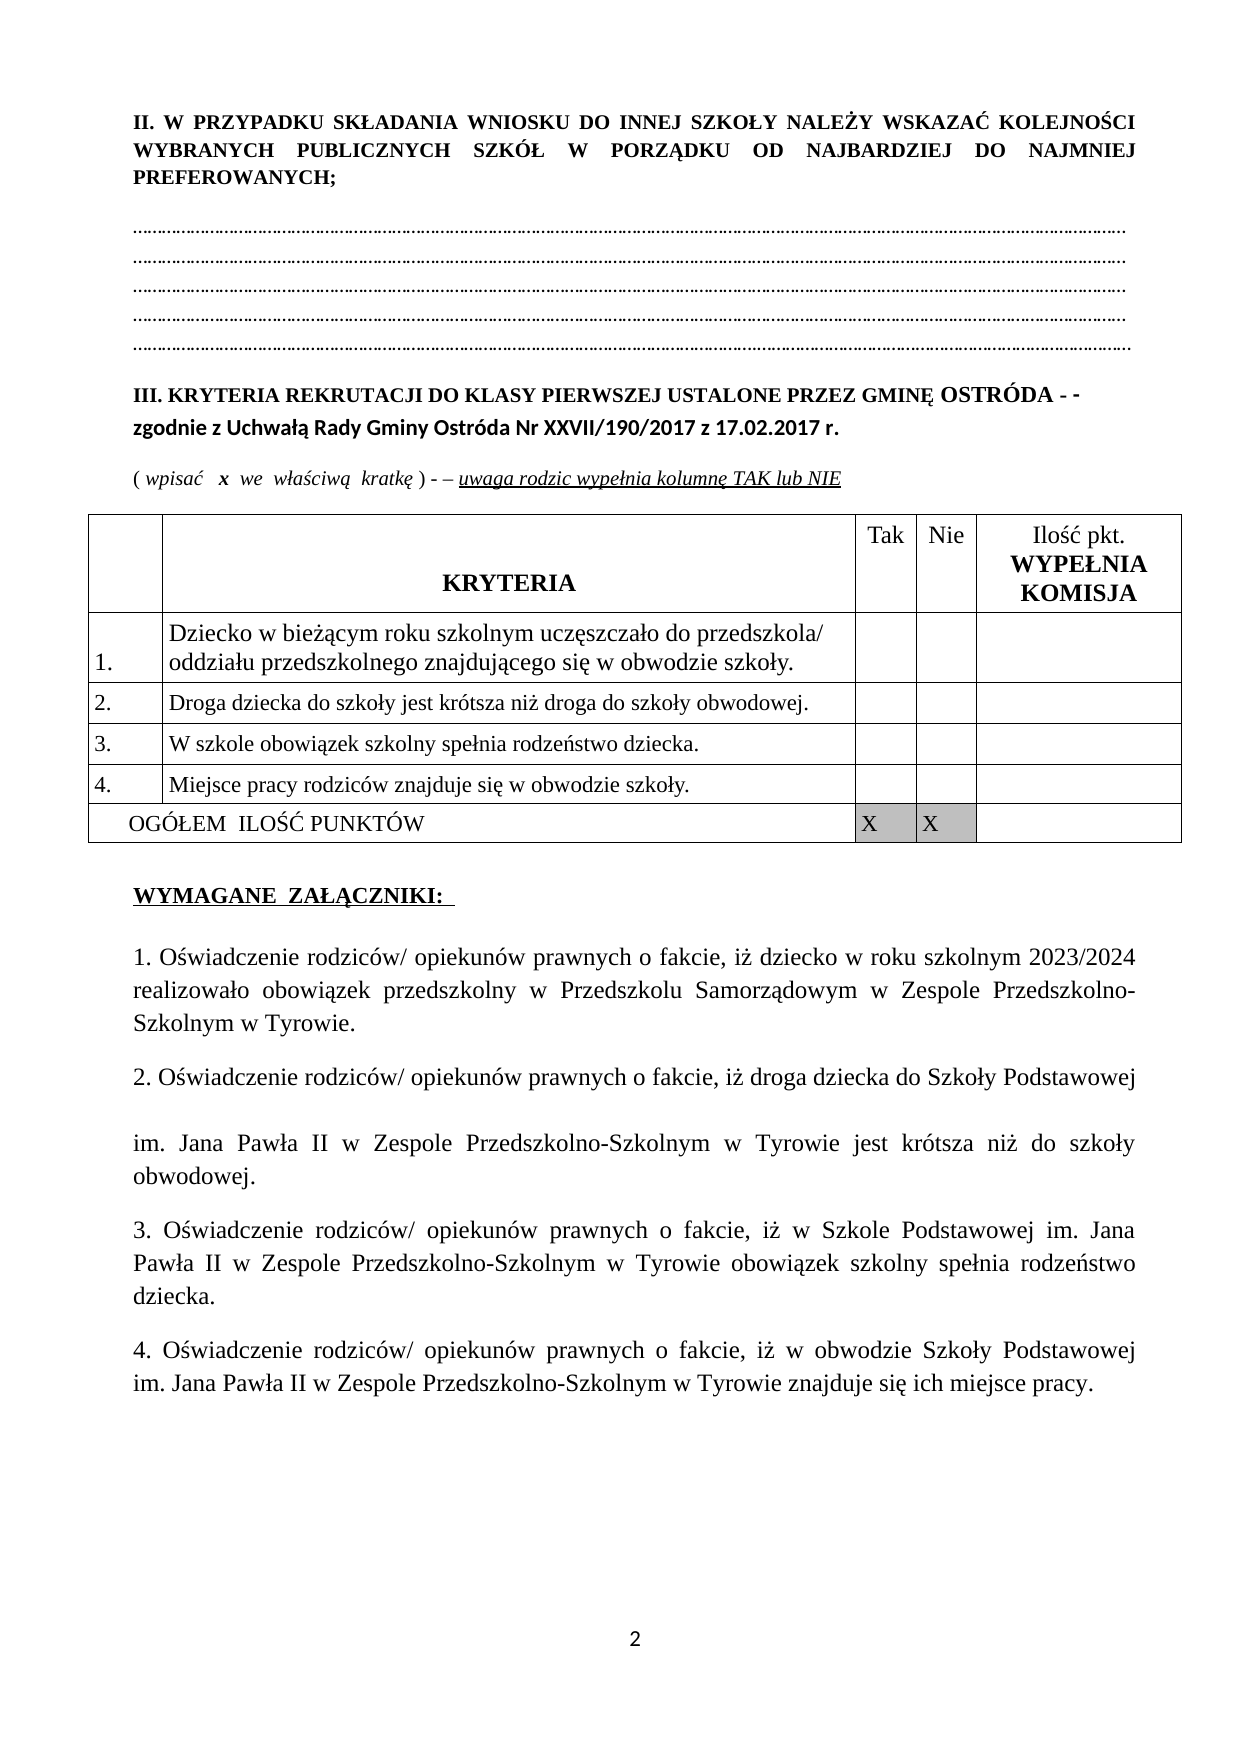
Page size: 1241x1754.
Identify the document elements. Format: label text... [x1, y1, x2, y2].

table_cell 3. [89, 724, 162, 764]
text 3. Oświadczenie rodziców/ opiekunów prawnych o fakcie, iż w Szkole Podstawowej im. Jana Pawła II w Zespole Przedszkolno-Szkolnym w Tyrowie obowiązek szkolny spełnia rodzeństwo dziecka. [133, 1215, 1137, 1310]
text ………………………………………………………………………………………………………………………………………………………………………………………………………………………………………………………………………………………………………………………………………………………………………………………………………………………………………………………………………………………………………………………………………………………………………………………………………………………………………………………………………………………………………………………………………………………………………………………………………………………………………………………………………………….…………………………………………………………………… [133, 214, 1137, 356]
table_cell [977, 683, 1181, 723]
table_cell [856, 765, 916, 803]
table_cell Dziecko w bieżącym roku szkolnym uczęszczało do przedszkola/ oddziału przedszkolnego znajdującego się w obwodzie szkoły. [163, 613, 855, 682]
table_header Ilość pkt. WYPEŁNIA KOMISJA [977, 515, 1181, 612]
text WYMAGANE ZAŁĄCZNIKI: [133, 843, 1137, 908]
table_cell [917, 613, 976, 682]
table_cell [917, 724, 976, 764]
text II. W PRZYPADKU SKŁADANIA WNIOSKU DO INNEJ SZKOŁY NALEŻY WSKAZAĆ KOLEJNOŚCI WYBRANYCH PUBLICZNYCH SZKÓŁ W PORZĄDKU OD NAJBARDZIEJ DO NAJMNIEJ PREFEROWANYCH; [133, 110, 1137, 189]
table_cell 1. [89, 613, 162, 682]
text 2. Oświadczenie rodziców/ opiekunów prawnych o fakcie, iż droga dziecka do Szkoły Podstawowej im. Jana Pawła II w Zespole Przedszkolno-Szkolnym w Tyrowie jest krótsza niż do szkoły obwodowej. [133, 1062, 1137, 1190]
text 4. Oświadczenie rodziców/ opiekunów prawnych o fakcie, iż w obwodzie Szkoły Podstawowej im. Jana Pawła II w Zespole Przedszkolno-Szkolnym w Tyrowie znajduje się ich miejsce pracy. [133, 1335, 1137, 1397]
table_cell [917, 765, 976, 803]
table_cell Miejsce pracy rodziców znajduje się w obwodzie szkoły. [163, 765, 855, 803]
table_cell X [917, 804, 976, 842]
table_cell Droga dziecka do szkoły jest krótsza niż droga do szkoły obwodowej. [163, 683, 855, 723]
table_cell OGÓŁEM ILOŚĆ PUNKTÓW [89, 804, 855, 842]
table_header Tak [856, 515, 916, 612]
table_cell 2. [89, 683, 162, 723]
text ( wpisać x we właściwą kratkę ) - – uwaga rodzic wypełnia kolumnę TAK lub NIE [133, 466, 1137, 490]
table_cell 4. [89, 765, 162, 803]
table_cell W szkole obowiązek szkolny spełnia rodzeństwo dziecka. [163, 724, 855, 764]
text III. KRYTERIA REKRUTACJI DO KLASY PIERWSZEJ USTALONE PRZEZ GMINĘ OSTRÓDA - - zgodnie z Uchwałą Rady Gminy Ostróda Nr XXVII/190/2017 z 17.02.2017 r. [133, 380, 1137, 441]
table_cell X [856, 804, 916, 842]
table_cell [977, 804, 1181, 842]
table_cell [977, 613, 1181, 682]
table_cell [977, 765, 1181, 803]
table_header KRYTERIA [163, 515, 855, 612]
table_header Nie [917, 515, 976, 612]
table_header [89, 515, 162, 612]
table_cell [977, 724, 1181, 764]
table_cell [856, 724, 916, 764]
table_cell [856, 613, 916, 682]
text 1. Oświadczenie rodziców/ opiekunów prawnych o fakcie, iż dziecko w roku szkolnym 2023/2024 realizowało obowiązek przedszkolny w Przedszkolu Samorządowym w Zespole Przedszkolno-Szkolnym w Tyrowie. [133, 942, 1137, 1037]
table_cell [856, 683, 916, 723]
table_cell [917, 683, 976, 723]
